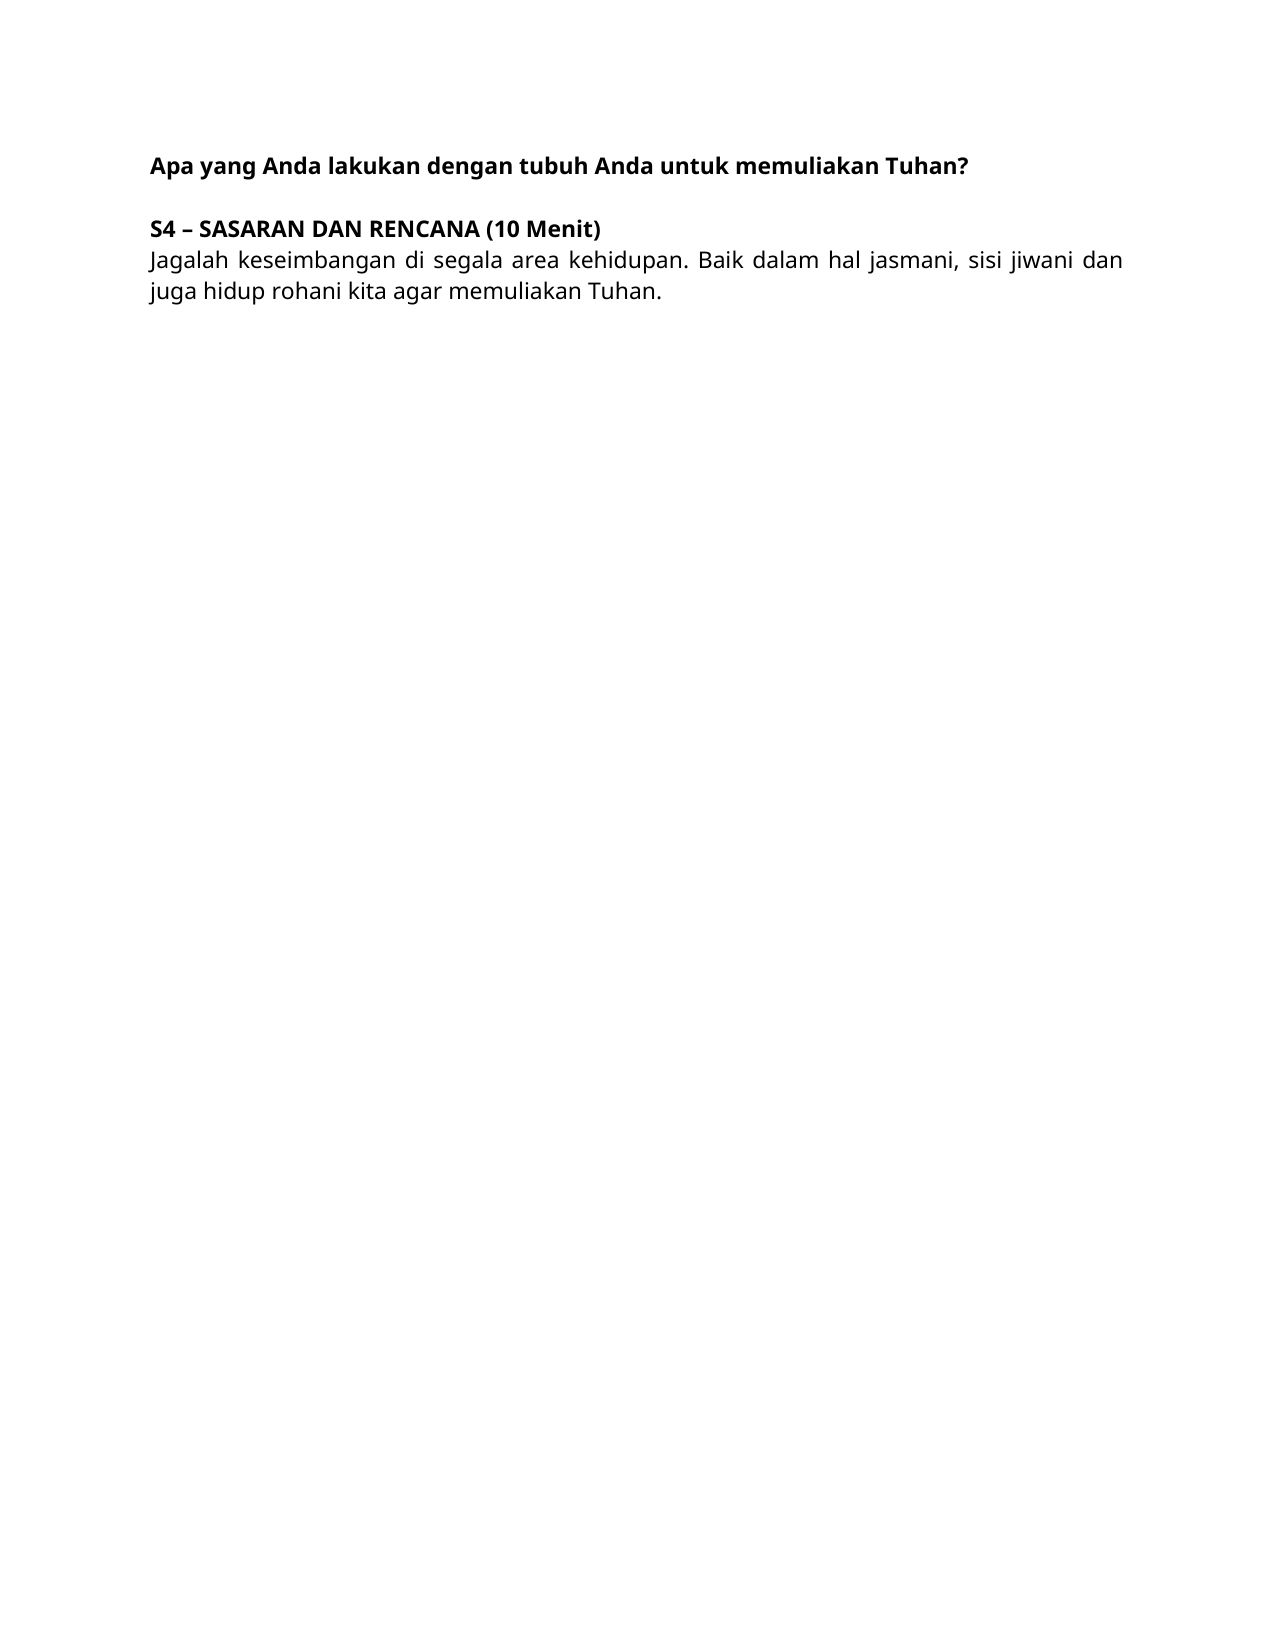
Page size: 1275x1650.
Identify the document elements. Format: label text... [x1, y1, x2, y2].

text Jagalah keseimbangan di segala area kehidupan. Baik dalam hal jasmani, sisi jiwani dan juga hidup rohani kita agar memuliakan Tuhan. [150, 244, 1125, 306]
text S4 – SASARAN DAN RENCANA (10 Menit) [150, 212, 1125, 244]
text Apa yang Anda lakukan dengan tubuh Anda untuk memuliakan Tuhan? [150, 150, 1125, 181]
